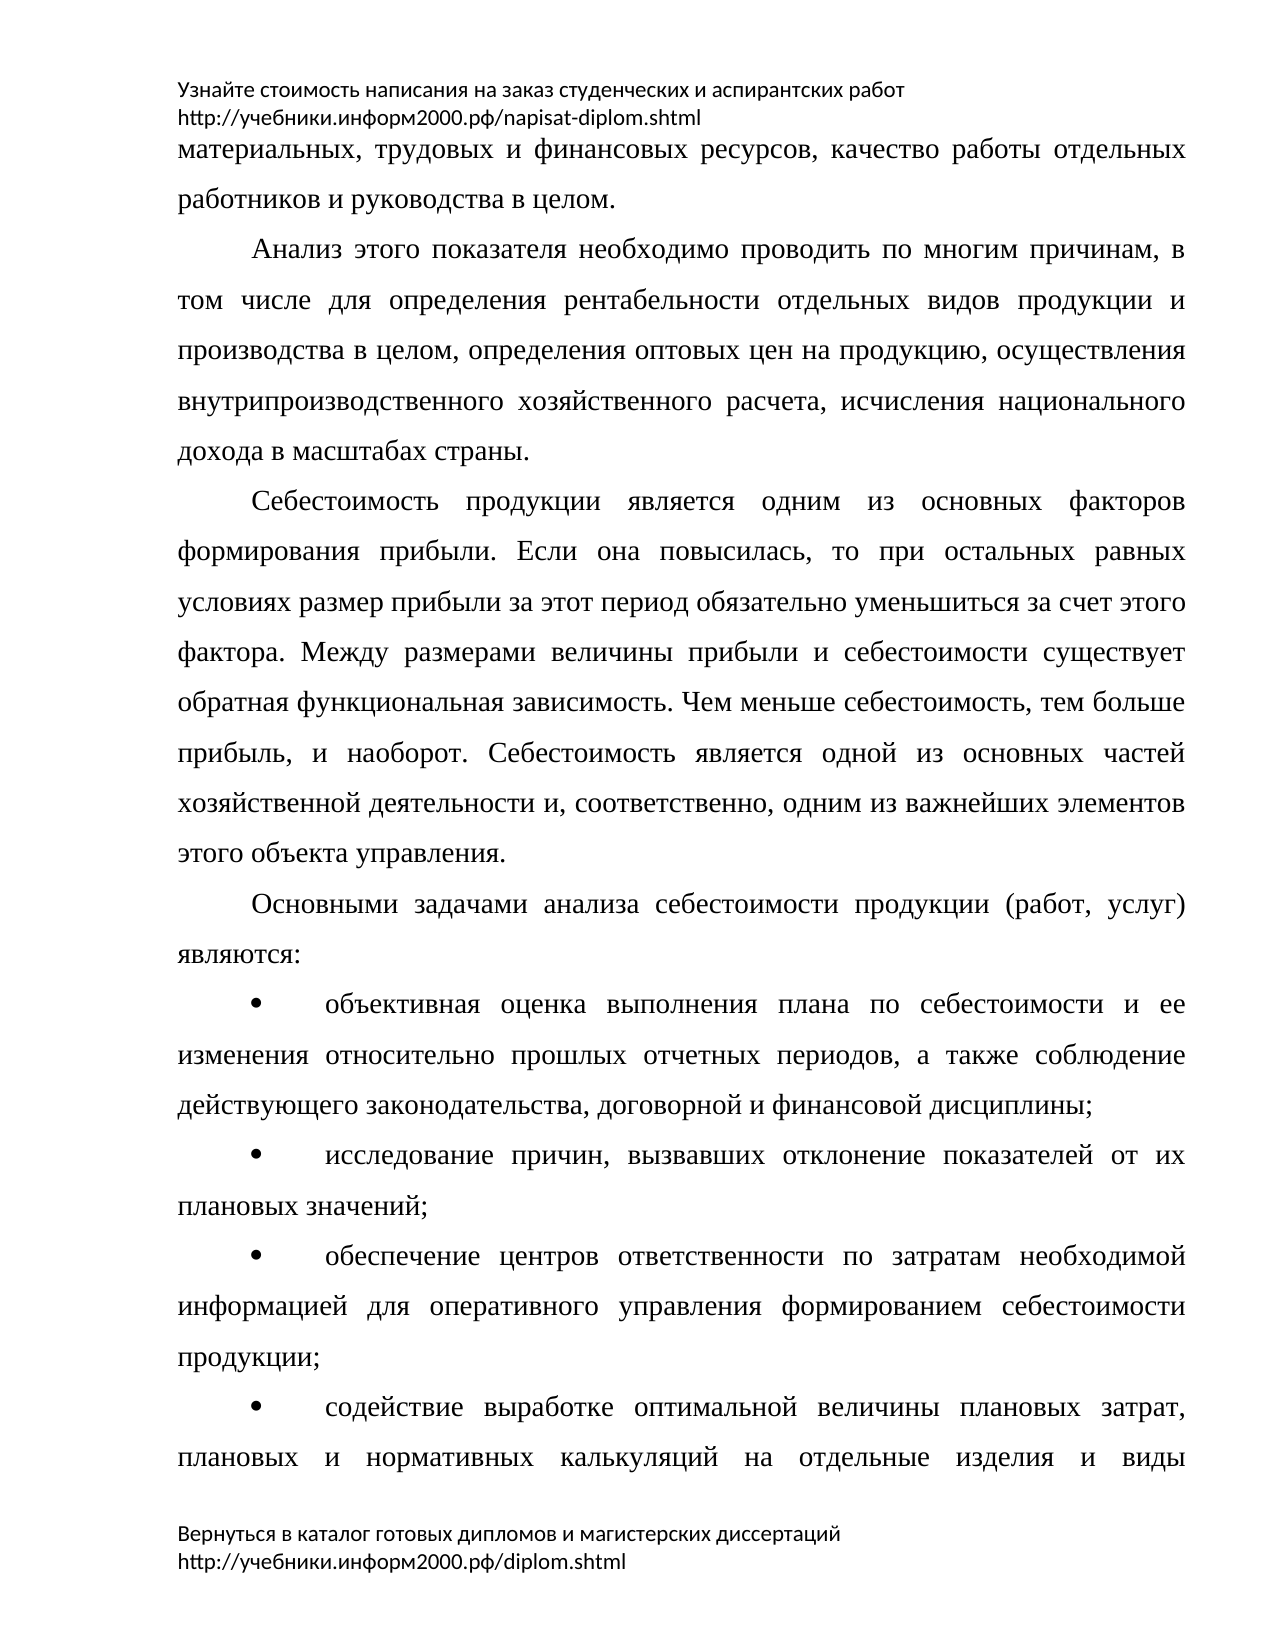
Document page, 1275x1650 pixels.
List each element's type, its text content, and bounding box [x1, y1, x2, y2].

text Себестоимость продукции является одним из основных факторов формирования прибыли. Если она повысилась, то при остальных равных условиях размер прибыли за этот период обязательно уменьшиться за счет этого фактора. Между размерами величины прибыли и себестоимости существует обратная функциональная зависимость. Чем меньше себестоимость, тем больше прибыль, и наоборот. Себестоимость является одной из основных частей хозяйственной деятельности и, соответственно, одним из важнейших элементов этого объекта управления. [177, 483, 1186, 869]
text  объективная оценка выполнения плана по себестоимости и ее изменения относительно прошлых отчетных периодов, а также соблюдение действующего законодательства, договорной и финансовой дисциплины; [177, 986, 1186, 1121]
text Анализ этого показателя необходимо проводить по многим причинам, в том числе для определения рентабельности отдельных видов продукции и производства в целом, определения оптовых цен на продукцию, осуществления внутрипроизводственного хозяйственного расчета, исчисления национального дохода в масштабах страны. [177, 232, 1186, 466]
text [177, 131, 1186, 215]
text  обеспечение центров ответственности по затратам необходимой информацией для оперативного управления формированием себестоимости продукции; [177, 1238, 1186, 1372]
text  исследование причин, вызвавших отклонение показателей от их плановых значений; [177, 1137, 1186, 1221]
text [177, 1389, 1186, 1473]
text Основными задачами анализа себестоимости продукции (работ, услуг) являются: [177, 886, 1186, 969]
